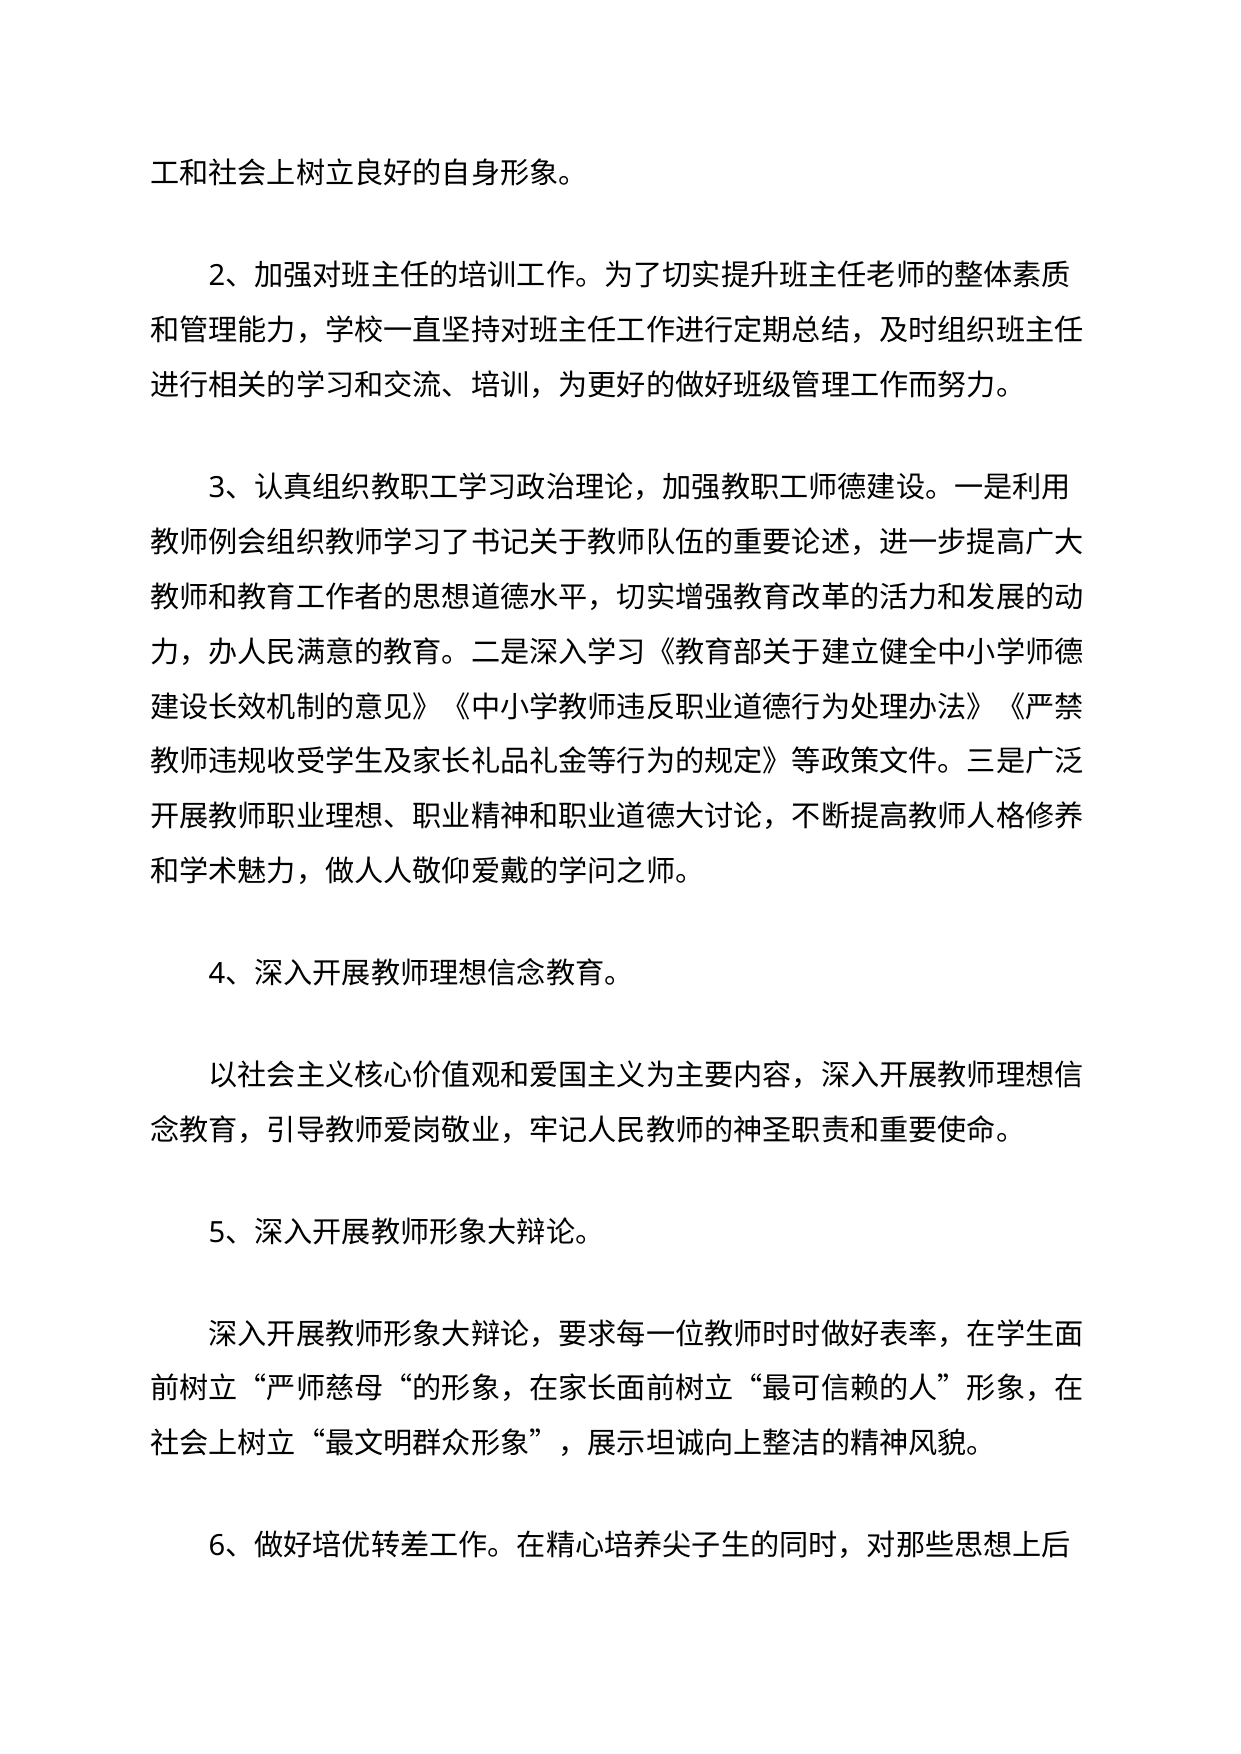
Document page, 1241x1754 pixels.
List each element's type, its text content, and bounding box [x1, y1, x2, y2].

text 2、加强对班主任的培训工作。为了切实提升班主任老师的整体素质和管理能力，学校一直坚持对班主任工作进行定期总结，及时组织班主任进行相关的学习和交流、培训，为更好的做好班级管理工作而努力。 [150, 252, 1090, 404]
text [150, 1522, 1090, 1564]
text 3、认真组织教职工学习政治理论，加强教职工师德建设。一是利用教师例会组织教师学习了书记关于教师队伍的重要论述，进一步提高广大教师和教育工作者的思想道德水平，切实增强教育改革的活力和发展的动力，办人民满意的教育。二是深入学习《教育部关于建立健全中小学师德建设长效机制的意见》《中小学教师违反职业道德行为处理办法》《严禁教师违规收受学生及家长礼品礼金等行为的规定》等政策文件。三是广泛开展教师职业理想、职业精神和职业道德大讨论，不断提高教师人格修养和学术魅力，做人人敬仰爱戴的学问之师。 [150, 463, 1090, 890]
text 5、深入开展教师形象大辩论。 [150, 1208, 1090, 1251]
text 以社会主义核心价值观和爱国主义为主要内容，深入开展教师理想信念教育，引导教师爱岗敬业，牢记人民教师的神圣职责和重要使命。 [150, 1052, 1090, 1149]
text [150, 150, 1090, 192]
text 深入开展教师形象大辩论，要求每一位教师时时做好表率，在学生面前树立“严师慈母“的形象，在家长面前树立“最可信赖的人”形象，在社会上树立“最文明群众形象”，展示坦诚向上整洁的精神风貌。 [150, 1310, 1090, 1462]
text 4、深入开展教师理想信念教育。 [150, 949, 1090, 992]
